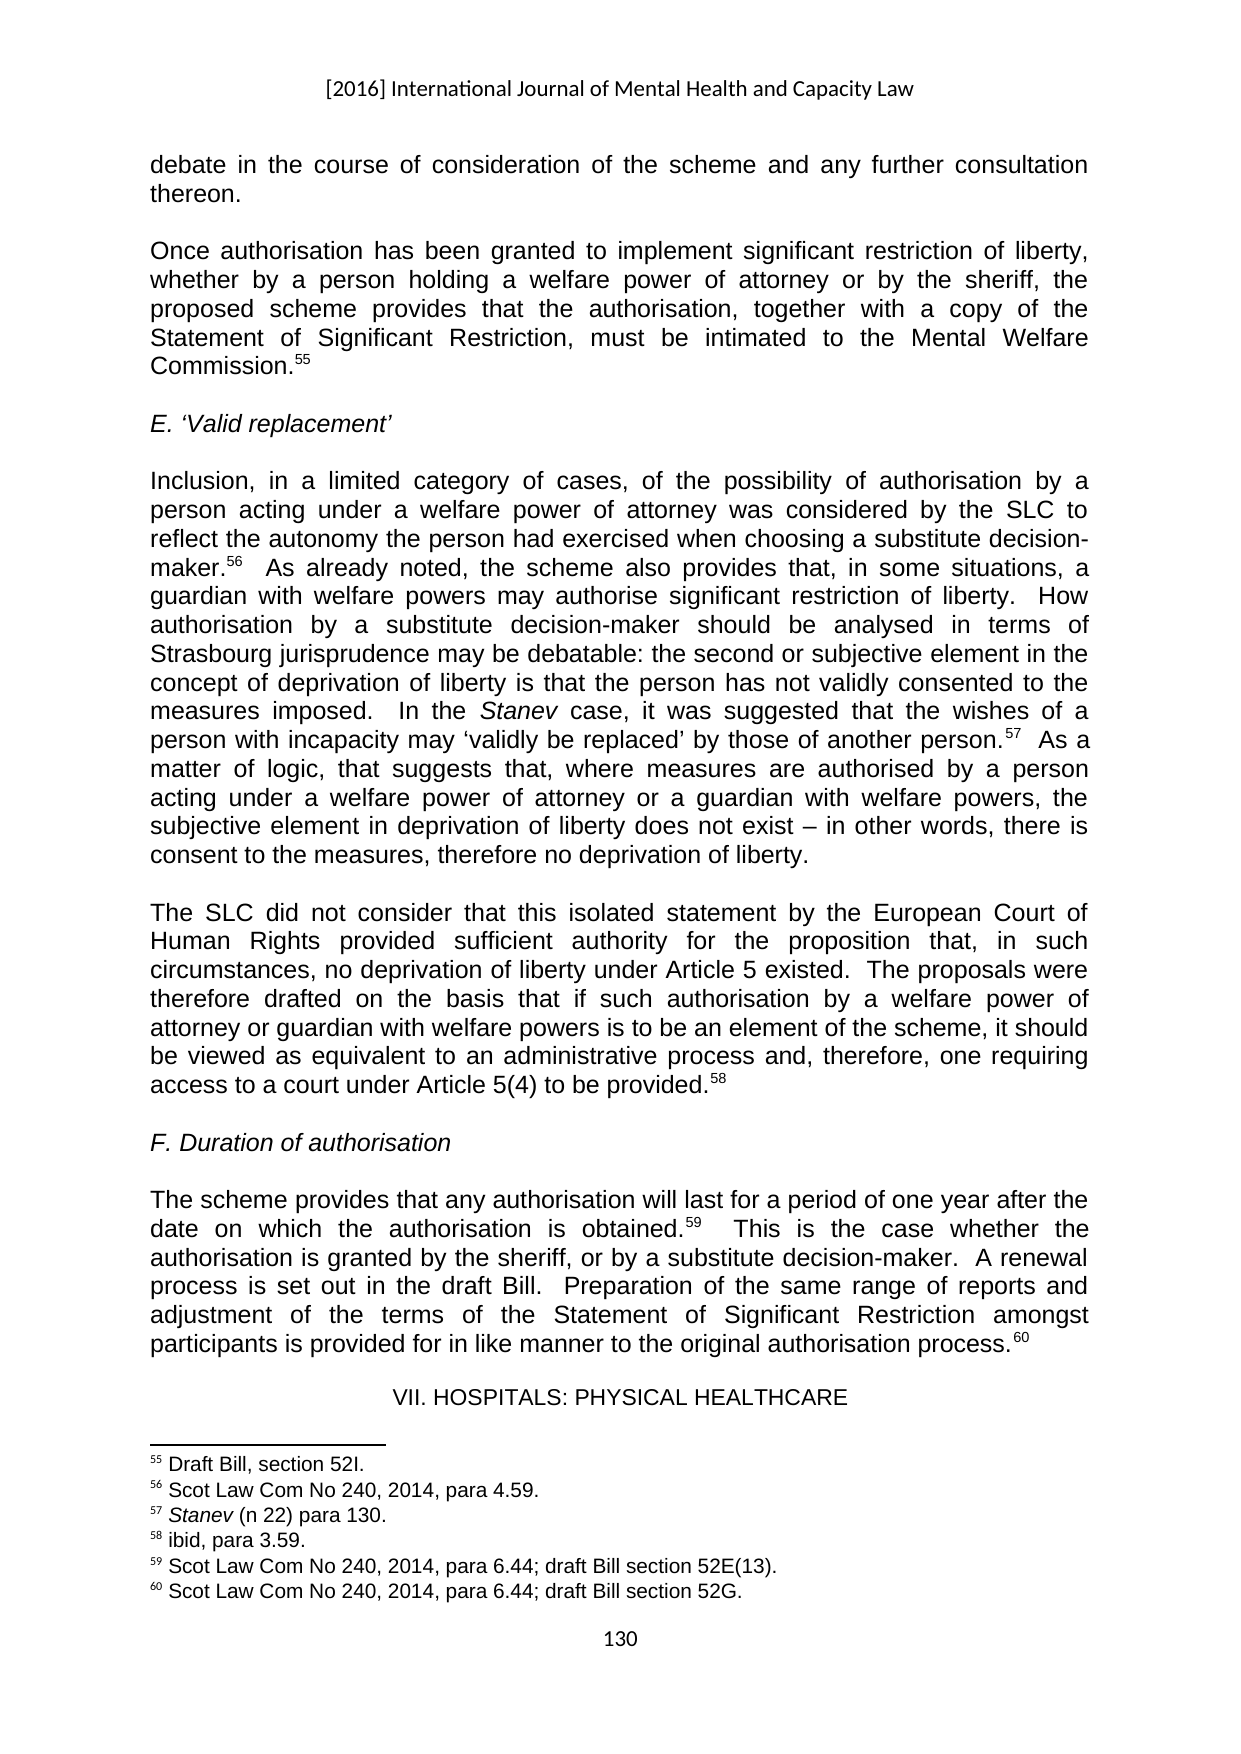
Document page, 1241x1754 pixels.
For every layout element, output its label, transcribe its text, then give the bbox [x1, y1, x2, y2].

text The SLC did not consider that this isolated statement by the European Court of Human Rights provided sufficient authority for the proposition that, in such circumstances, no deprivation of liberty under Article 5 existed. The proposals were therefore drafted on the basis that if such authorisation by a welfare power of attorney or guardian with welfare powers is to be an element of the scheme, it should be viewed as equivalent to an administrative process and, therefore, one requiring access to a court under Article 5(4) to be provided. [150, 897, 1090, 1099]
text F. Duration of authorisation [150, 1127, 1090, 1156]
text Inclusion, in a limited category of cases, of the possibility of authorisation by a person acting under a welfare power of attorney was considered by the SLC to reflect the autonomy the person had exercised when choosing a substitute decision-maker. As already noted, the scheme also provides that, in some situations, a guardian with welfare powers may authorise significant restriction of liberty. How authorisation by a substitute decision-maker should be analysed in terms of Strasbourg jurisprudence may be debatable: the second or subjective element in the concept of deprivation of liberty is that the person has not validly consented to the measures imposed. In the Stanev case, it was suggested that the wishes of a person with incapacity may ‘validly be replaced’ by those of another person. As a matter of logic, that suggests that, where measures are authorised by a person acting under a welfare power of attorney or a guardian with welfare powers, the subjective element in deprivation of liberty does not exist – in other words, there is consent to the measures, therefore no deprivation of liberty. [150, 466, 1090, 869]
text E. ‘Valid replacement’ [150, 409, 1090, 437]
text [150, 150, 1090, 207]
text VII. HOSPITALS: PHYSICAL HEALTHCARE [150, 1384, 1090, 1410]
text The scheme provides that any authorisation will last for a period of one year after the date on which the authorisation is obtained. This is the case whether the authorisation is granted by the sheriff, or by a substitute decision-maker. A renewal process is set out in the draft Bill. Preparation of the same range of reports and adjustment of the terms of the Statement of Significant Restriction amongst participants is provided for in like manner to the original authorisation process. [150, 1185, 1090, 1357]
text Once authorisation has been granted to implement significant restriction of liberty, whether by a person holding a welfare power of attorney or by the sheriff, the proposed scheme provides that the authorisation, together with a copy of the Statement of Significant Restriction, must be intimated to the Mental Welfare Commission. [150, 236, 1090, 380]
